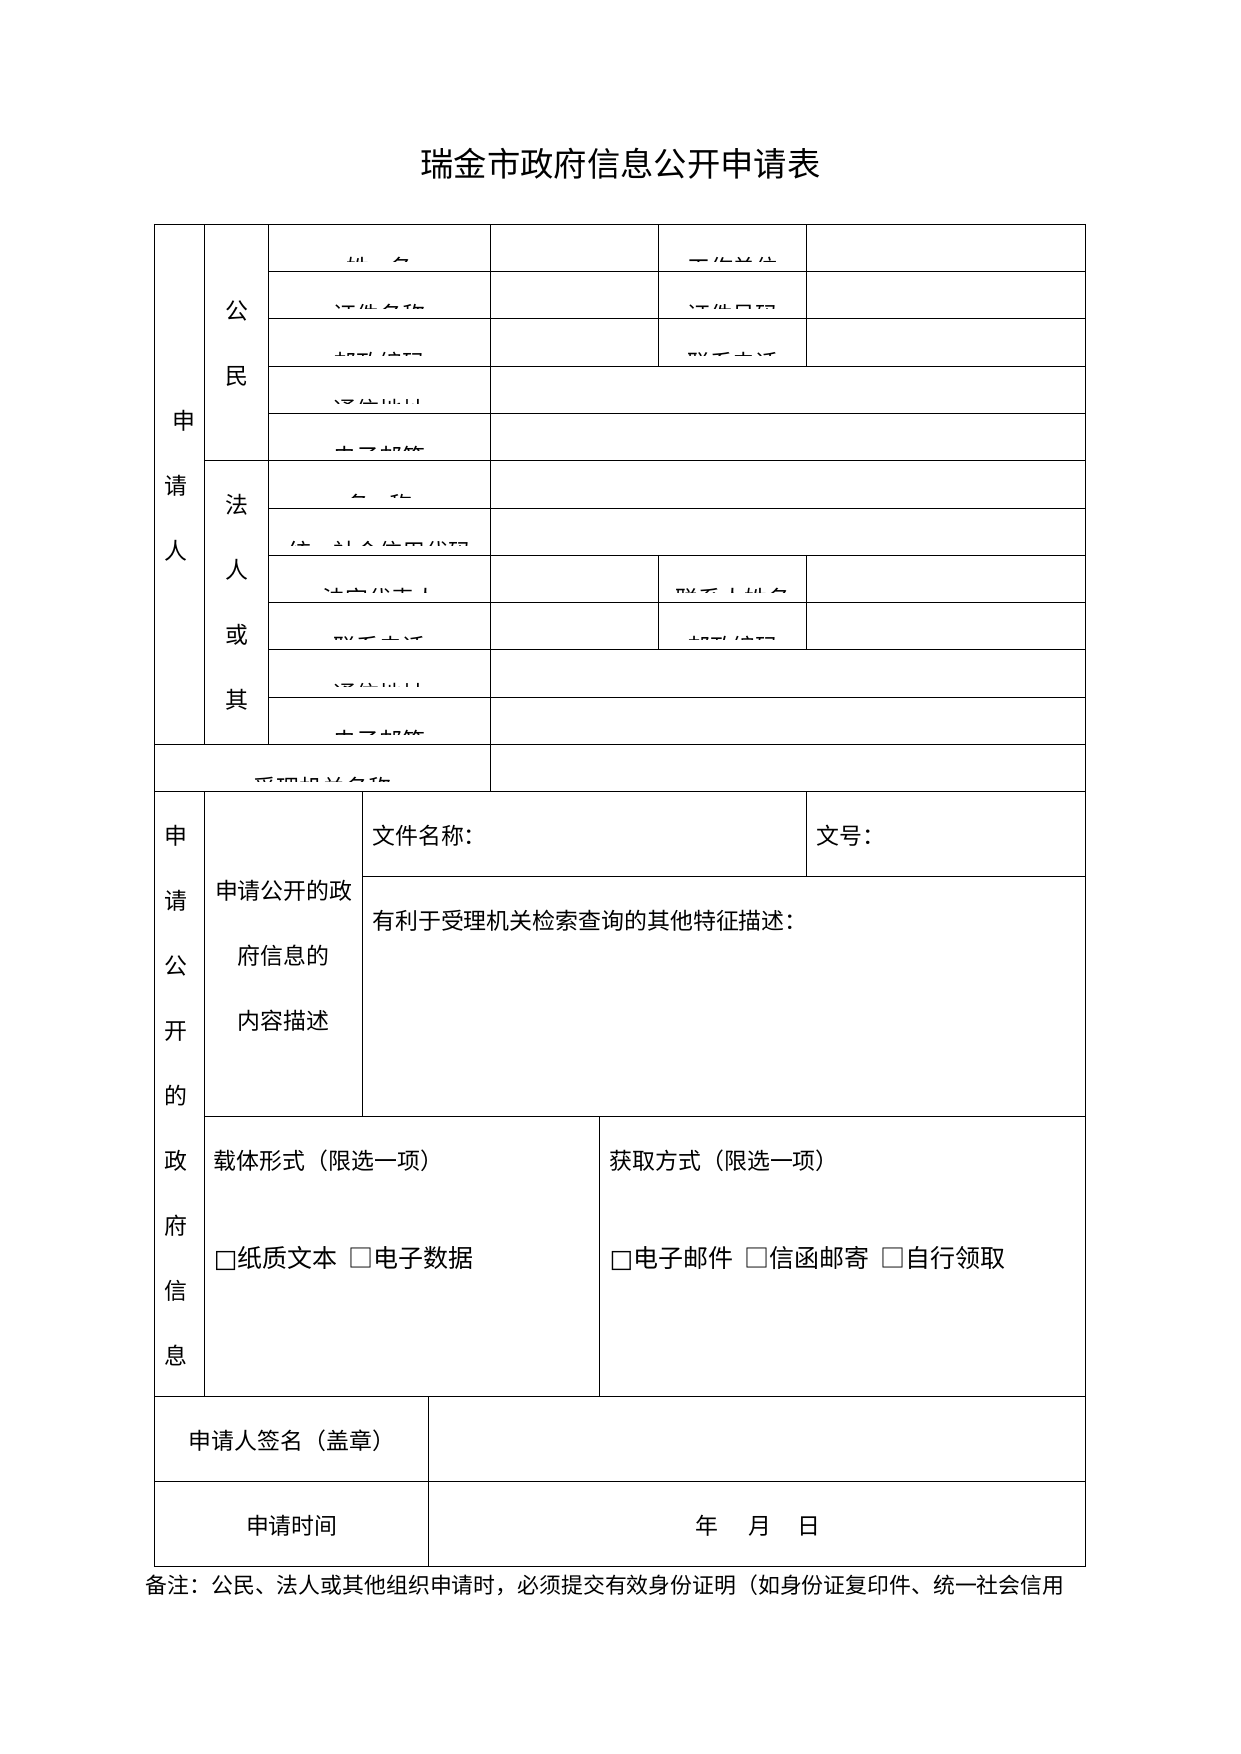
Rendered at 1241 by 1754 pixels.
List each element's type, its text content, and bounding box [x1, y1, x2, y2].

table_header 工作单位 [659, 225, 806, 271]
table_header 申请人 [155, 225, 204, 744]
table_cell 申请公开的政府信息的 内容描述 [205, 792, 362, 1116]
table_cell [491, 272, 658, 318]
table_cell 年 月 日 [429, 1482, 1085, 1566]
table_cell [491, 698, 1085, 744]
table_cell [491, 603, 658, 649]
table_cell [491, 461, 1085, 507]
text 备注：公民、法人或其他组织申请时，必须提交有效身份证明（如身份证复印件、统一社会信用 [112, 1567, 1128, 1600]
table_cell 统一社会信用代码 [269, 509, 490, 555]
table_cell [807, 272, 1085, 318]
table_cell 法定代表人 [269, 556, 490, 602]
table_cell 电子邮箱 [269, 414, 490, 460]
table_cell 名 称 [269, 461, 490, 507]
table_cell 邮政编码 [269, 319, 490, 366]
table_cell 法人或其他组织 [205, 461, 268, 744]
table_cell 联系电话 [269, 603, 490, 649]
table_cell 载体形式（限选一项） □纸质文本 □电子数据 [205, 1117, 599, 1396]
table_cell [491, 556, 658, 602]
table_cell [491, 650, 1085, 697]
table_cell 通信地址 [269, 367, 490, 413]
table_cell 申请时间 [155, 1482, 428, 1566]
table_cell 受理机关名称 [155, 745, 490, 791]
table_cell [491, 319, 658, 366]
table_cell 证件名称 [269, 272, 490, 318]
table_cell [491, 367, 1085, 413]
table_cell 邮政编码 [659, 603, 806, 649]
table_cell [807, 603, 1085, 649]
text 瑞金市政府信息公开申请表 [112, 129, 1128, 194]
table_header 姓 名 [269, 225, 490, 271]
table_cell 文件名称： [363, 792, 806, 876]
table_header 公民 [205, 225, 268, 460]
table_cell [429, 1397, 1085, 1481]
table_cell 证件号码 [659, 272, 806, 318]
table_cell 有利于受理机关检索查询的其他特征描述： [363, 877, 1085, 1116]
table_cell 申请公开的政府信息 [155, 792, 204, 1396]
table_cell [807, 556, 1085, 602]
table_cell [807, 319, 1085, 366]
table_cell [491, 509, 1085, 555]
table_cell 申请人签名（盖章） [155, 1397, 428, 1481]
table_cell 文号： [807, 792, 1085, 876]
table_cell 联系电话 [659, 319, 806, 366]
table_cell [491, 745, 1085, 791]
table_cell 电子邮箱 [269, 698, 490, 744]
table_cell 联系人姓名 [659, 556, 806, 602]
table_cell 通信地址 [269, 650, 490, 697]
table_cell 获取方式（限选一项） □电子邮件 □信函邮寄 □自行领取 [600, 1117, 1085, 1396]
table_cell [491, 414, 1085, 460]
table_header [807, 225, 1085, 271]
table_header [491, 225, 658, 271]
